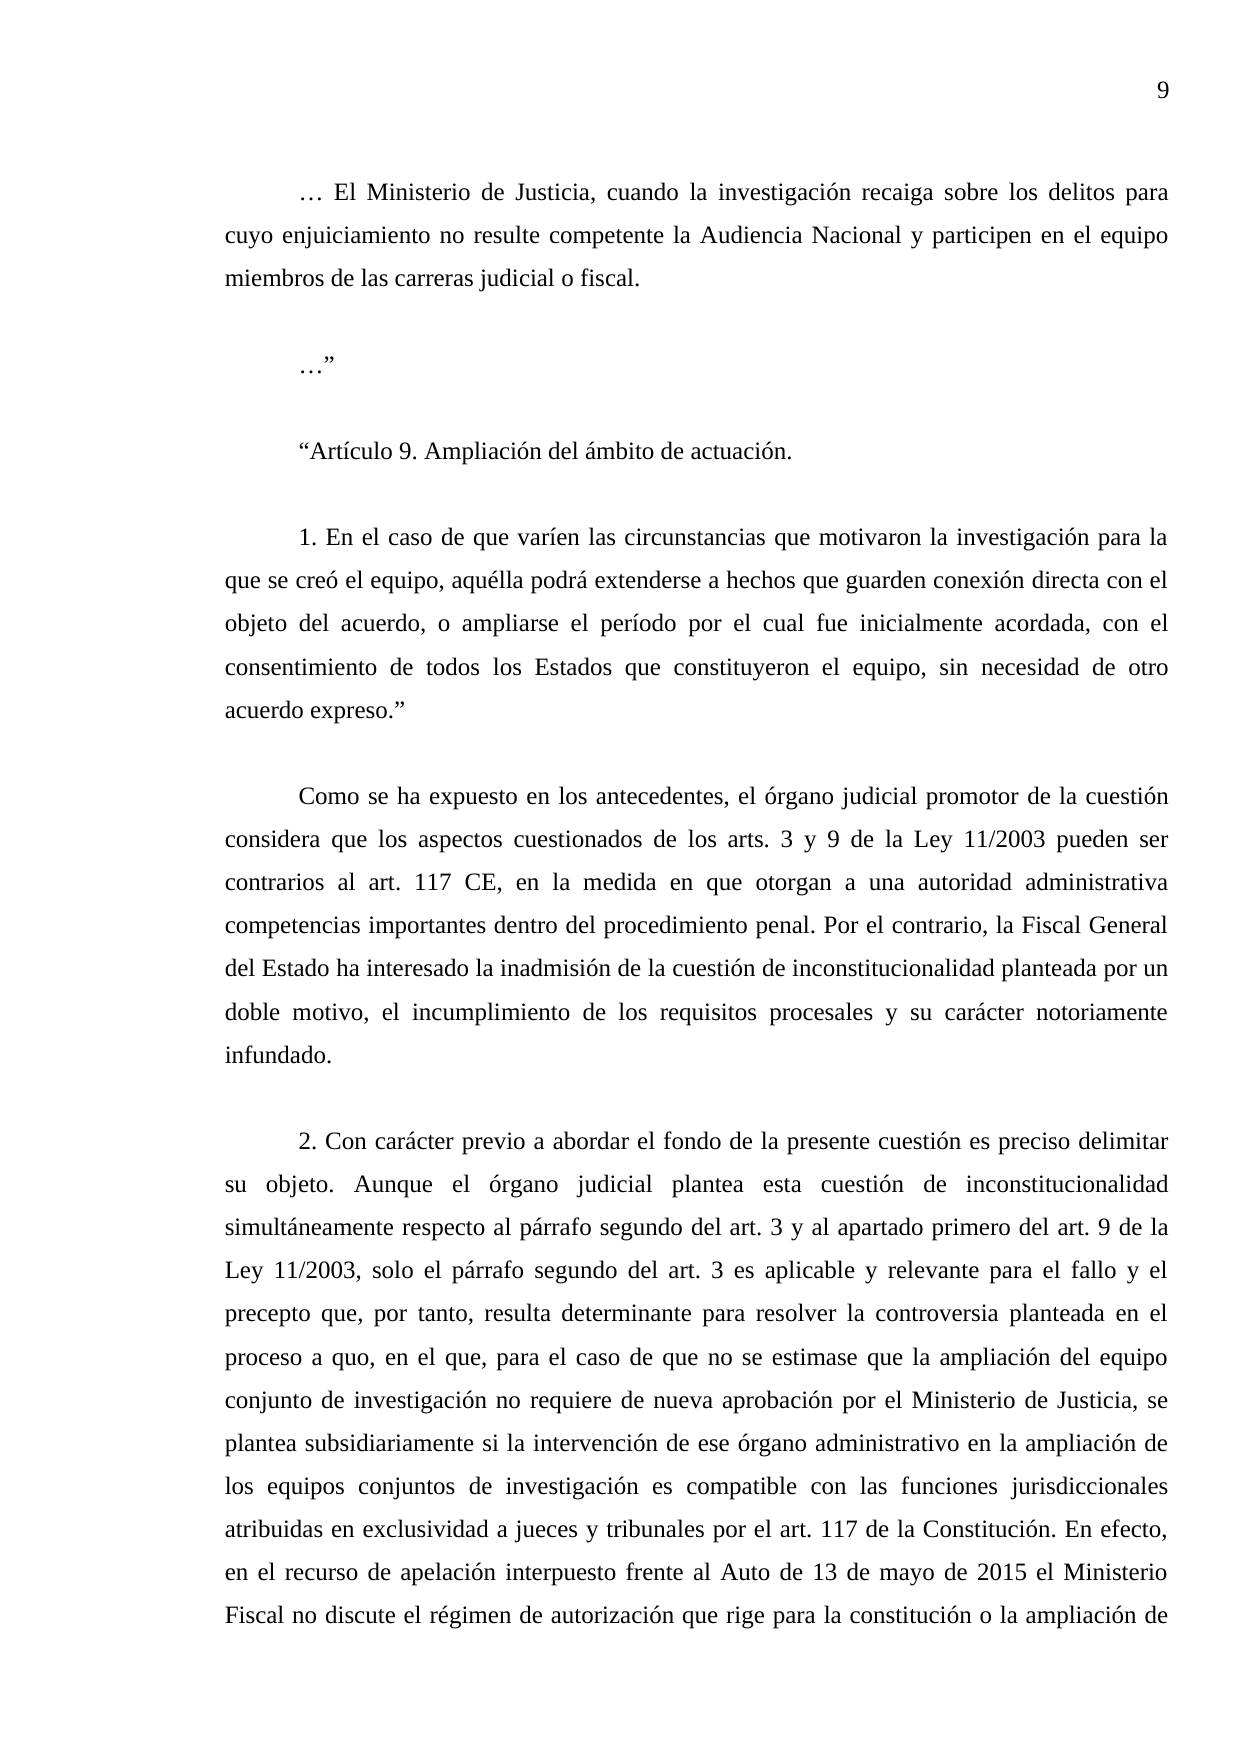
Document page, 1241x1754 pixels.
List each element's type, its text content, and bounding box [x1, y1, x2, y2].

text …” [224, 350, 1169, 378]
text … El Ministerio de Justicia, cuando la investigación recaiga sobre los delitos para cuyo enjuiciamiento no resulte competente la Audiencia Nacional y participen en el equipo miembros de las carreras judicial o fiscal. [224, 177, 1169, 292]
text “Artículo 9. Ampliación del ámbito de actuación. [224, 436, 1169, 465]
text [224, 1126, 1169, 1629]
text 1. En el caso de que varíen las circunstancias que motivaron la investigación para la que se creó el equipo, aquélla podrá extenderse a hechos que guarden conexión directa con el objeto del acuerdo, o ampliarse el período por el cual fue inicialmente acordada, con el consentimiento de todos los Estados que constituyeron el equipo, sin necesidad de otro acuerdo expreso.” [224, 522, 1169, 723]
text Como se ha expuesto en los antecedentes, el órgano judicial promotor de la cuestión considera que los aspectos cuestionados de los arts. 3 y 9 de la Ley 11/2003 pueden ser contrarios al art. 117 CE, en la medida en que otorgan a una autoridad administrativa competencias importantes dentro del procedimiento penal. Por el contrario, la Fiscal General del Estado ha interesado la inadmisión de la cuestión de inconstitucionalidad planteada por un doble motivo, el incumplimiento de los requisitos procesales y su carácter notoriamente infundado. [224, 781, 1169, 1068]
